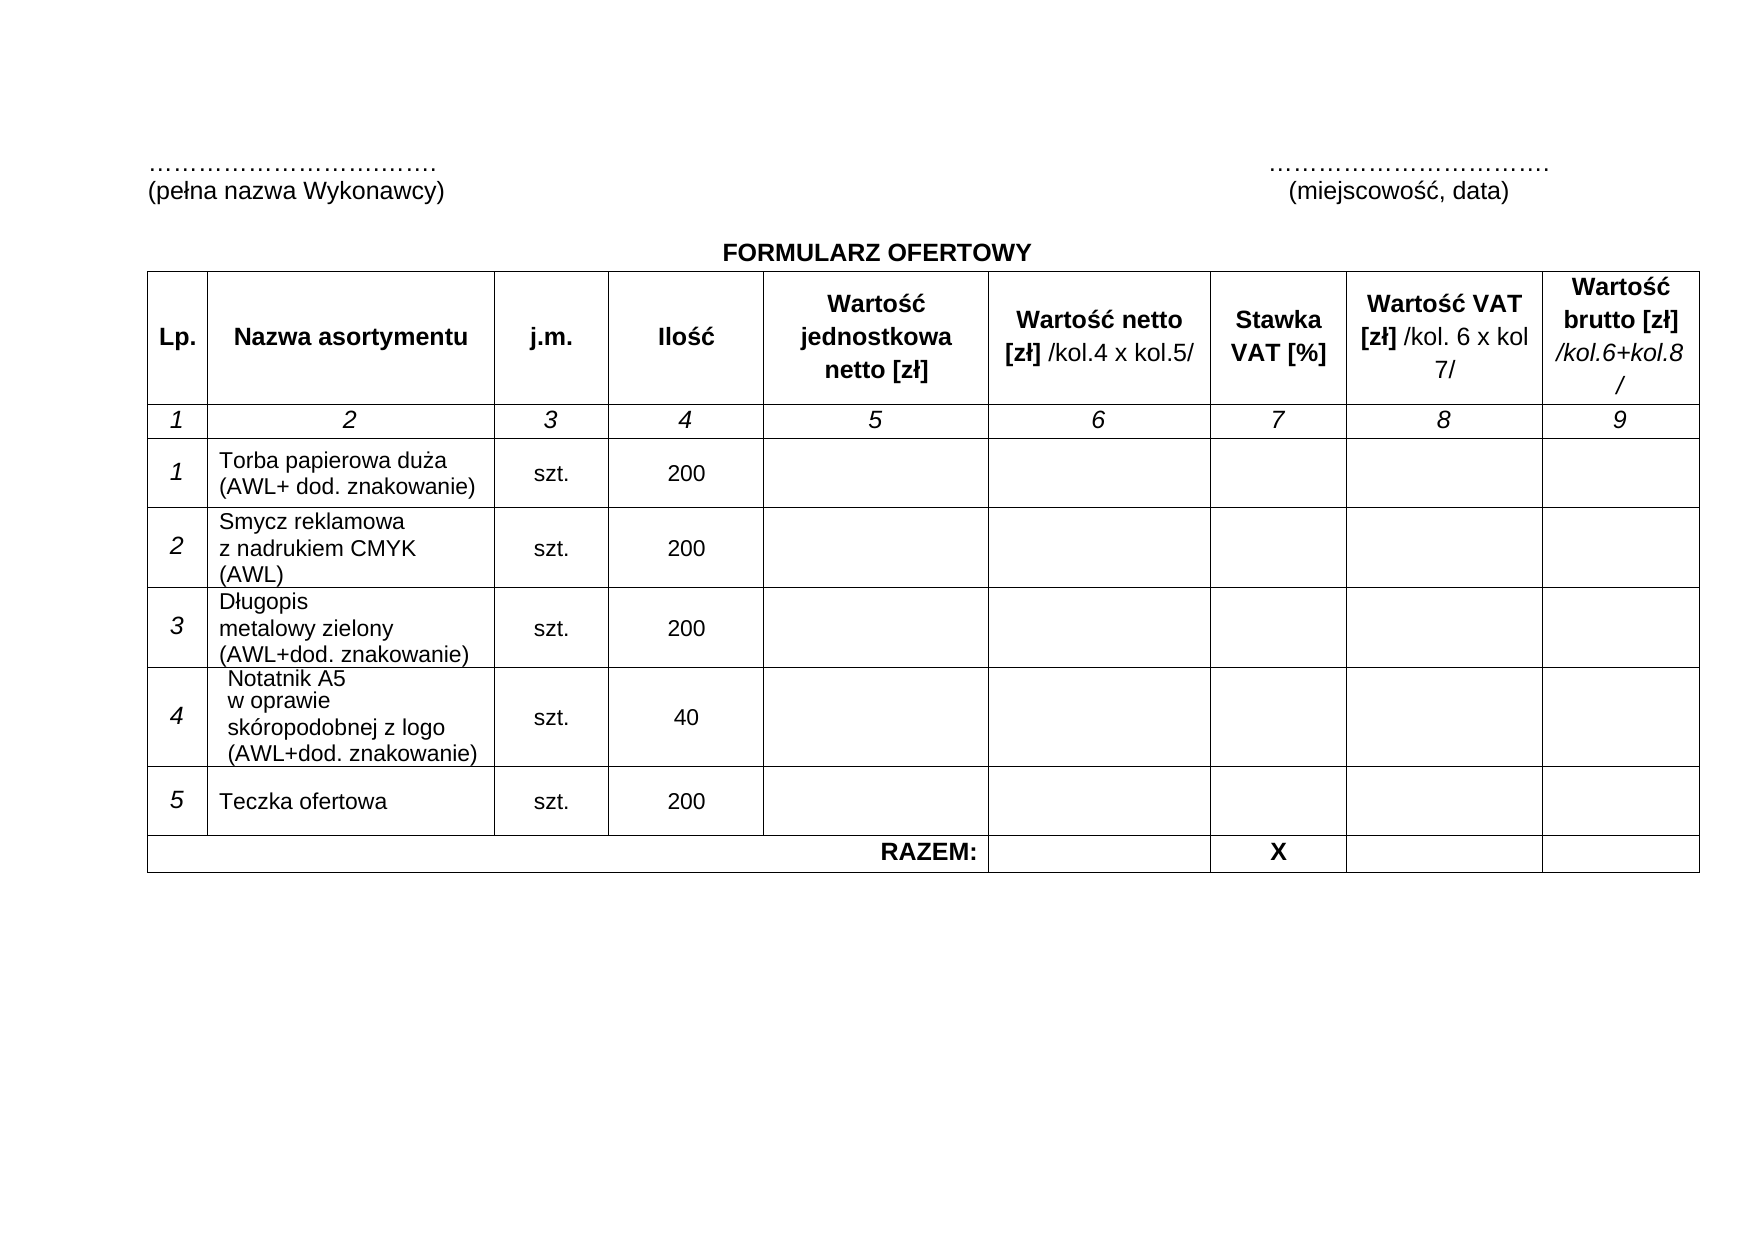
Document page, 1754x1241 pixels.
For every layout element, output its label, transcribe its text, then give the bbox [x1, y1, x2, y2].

table_cell 40 [609, 668, 763, 766]
table_cell X [1211, 836, 1346, 872]
table_cell 9 [1543, 405, 1699, 438]
table_cell Długopis metalowy zielony (AWL+dod. znakowanie) [208, 588, 494, 667]
table_cell [1543, 767, 1699, 835]
table_cell [989, 439, 1210, 507]
table_cell [1543, 508, 1699, 587]
table_header Wartość brutto [zł] /kol.6+kol.8/ [1543, 272, 1699, 404]
table_cell Torba papierowa duża (AWL+ dod. znakowanie) [208, 439, 494, 507]
table_cell 7 [1211, 405, 1346, 438]
text (pełna nazwa Wykonawcy) (miejscowość, data) [148, 176, 1606, 205]
table_cell RAZEM: [148, 836, 988, 872]
table_cell szt. [495, 588, 608, 667]
table_cell [1347, 439, 1542, 507]
table_cell Smycz reklamowa z nadrukiem CMYK (AWL) [208, 508, 494, 587]
table_cell [764, 588, 988, 667]
table_header Nazwa asortymentu [208, 272, 494, 404]
table_cell [1211, 588, 1346, 667]
table_header Ilość [609, 272, 763, 404]
table_cell [1347, 508, 1542, 587]
table_cell szt. [495, 439, 608, 507]
table_cell [1543, 668, 1699, 766]
table_cell [989, 836, 1210, 872]
table_cell [1543, 588, 1699, 667]
table_cell [1347, 588, 1542, 667]
table_header Wartość netto [zł] /kol.4 x kol.5/ [989, 272, 1210, 404]
table_cell [1543, 439, 1699, 507]
table_cell szt. [495, 668, 608, 766]
text ……………………….……. ……………………………. [148, 148, 1606, 176]
table_cell [1543, 836, 1699, 872]
table_cell 2 [148, 508, 207, 587]
table_cell [1211, 508, 1346, 587]
table_cell [989, 508, 1210, 587]
table_cell [1347, 767, 1542, 835]
table_cell 200 [609, 508, 763, 587]
text FORMULARZ OFERTOWY [148, 238, 1606, 267]
table_cell 3 [148, 588, 207, 667]
table_cell 200 [609, 588, 763, 667]
table_cell 4 [609, 405, 763, 438]
table_cell [764, 508, 988, 587]
table_cell [1347, 836, 1542, 872]
table_cell [764, 439, 988, 507]
table_cell 5 [148, 767, 207, 835]
table_cell Teczka ofertowa [208, 767, 494, 835]
table_header Wartość VAT [zł] /kol. 6 x kol 7/ [1347, 272, 1542, 404]
table_cell 1 [148, 439, 207, 507]
table_cell [1211, 668, 1346, 766]
table_cell 200 [609, 439, 763, 507]
table_cell 3 [495, 405, 608, 438]
table_cell 1 [148, 405, 207, 438]
table_header Stawka VAT [%] [1211, 272, 1346, 404]
table_cell [764, 767, 988, 835]
table_cell 200 [609, 767, 763, 835]
table_cell szt. [495, 767, 608, 835]
table_cell 4 [148, 668, 207, 766]
table_cell [1211, 767, 1346, 835]
table_cell [1347, 668, 1542, 766]
table_cell Notatnik A5 w oprawie skóropodobnej z logo (AWL+dod. znakowanie) [208, 668, 494, 766]
table_cell [989, 767, 1210, 835]
table_cell 2 [208, 405, 494, 438]
table_cell [989, 588, 1210, 667]
table_cell 6 [989, 405, 1210, 438]
table_cell [989, 668, 1210, 766]
table_cell 8 [1347, 405, 1542, 438]
table_cell 5 [764, 405, 988, 438]
table_cell szt. [495, 508, 608, 587]
table_header Lp. [148, 272, 207, 404]
table_header Wartość jednostkowa netto [zł] [764, 272, 988, 404]
table_header j.m. [495, 272, 608, 404]
table_cell [764, 668, 988, 766]
table_cell [1211, 439, 1346, 507]
